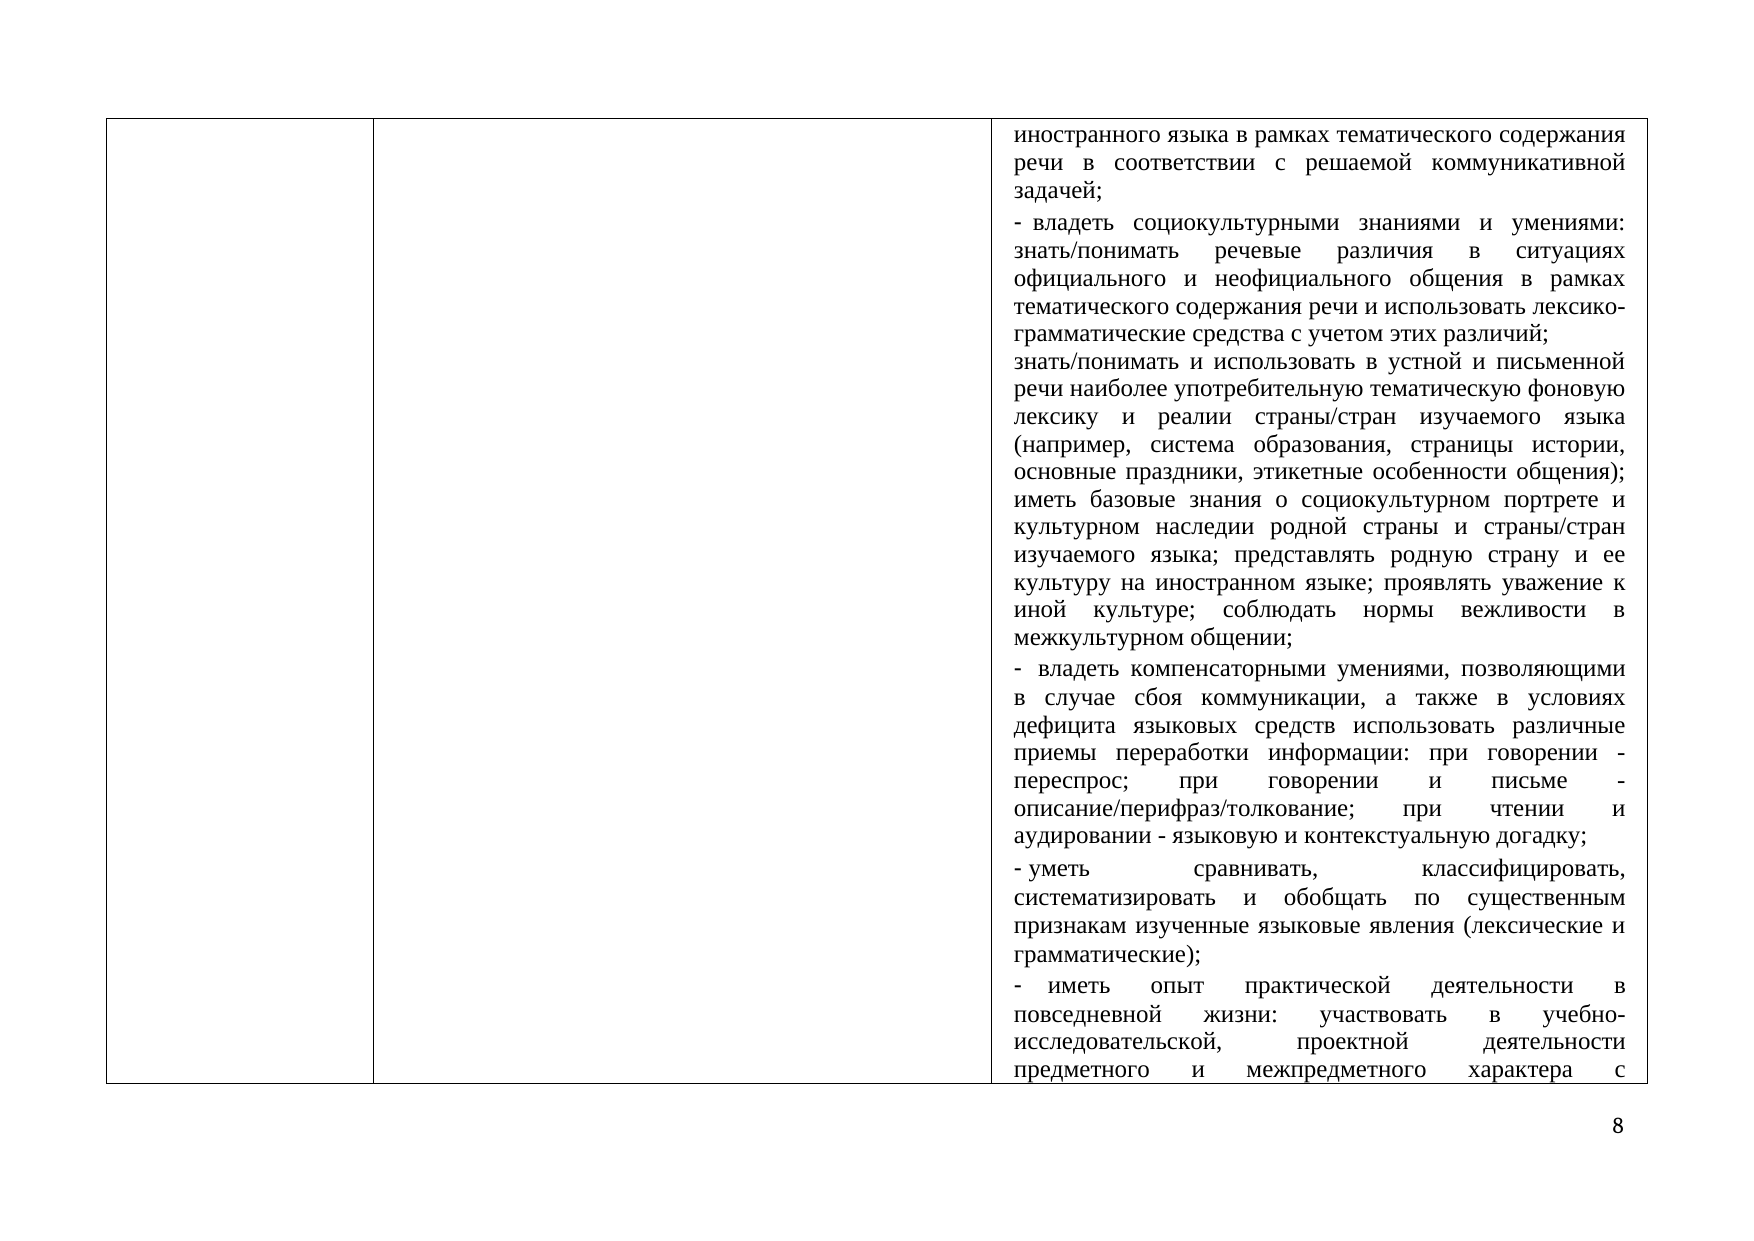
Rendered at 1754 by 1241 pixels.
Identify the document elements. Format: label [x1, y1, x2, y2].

table_cell [107, 119, 373, 1083]
table_cell [374, 119, 991, 1083]
table_cell [992, 119, 1647, 1083]
